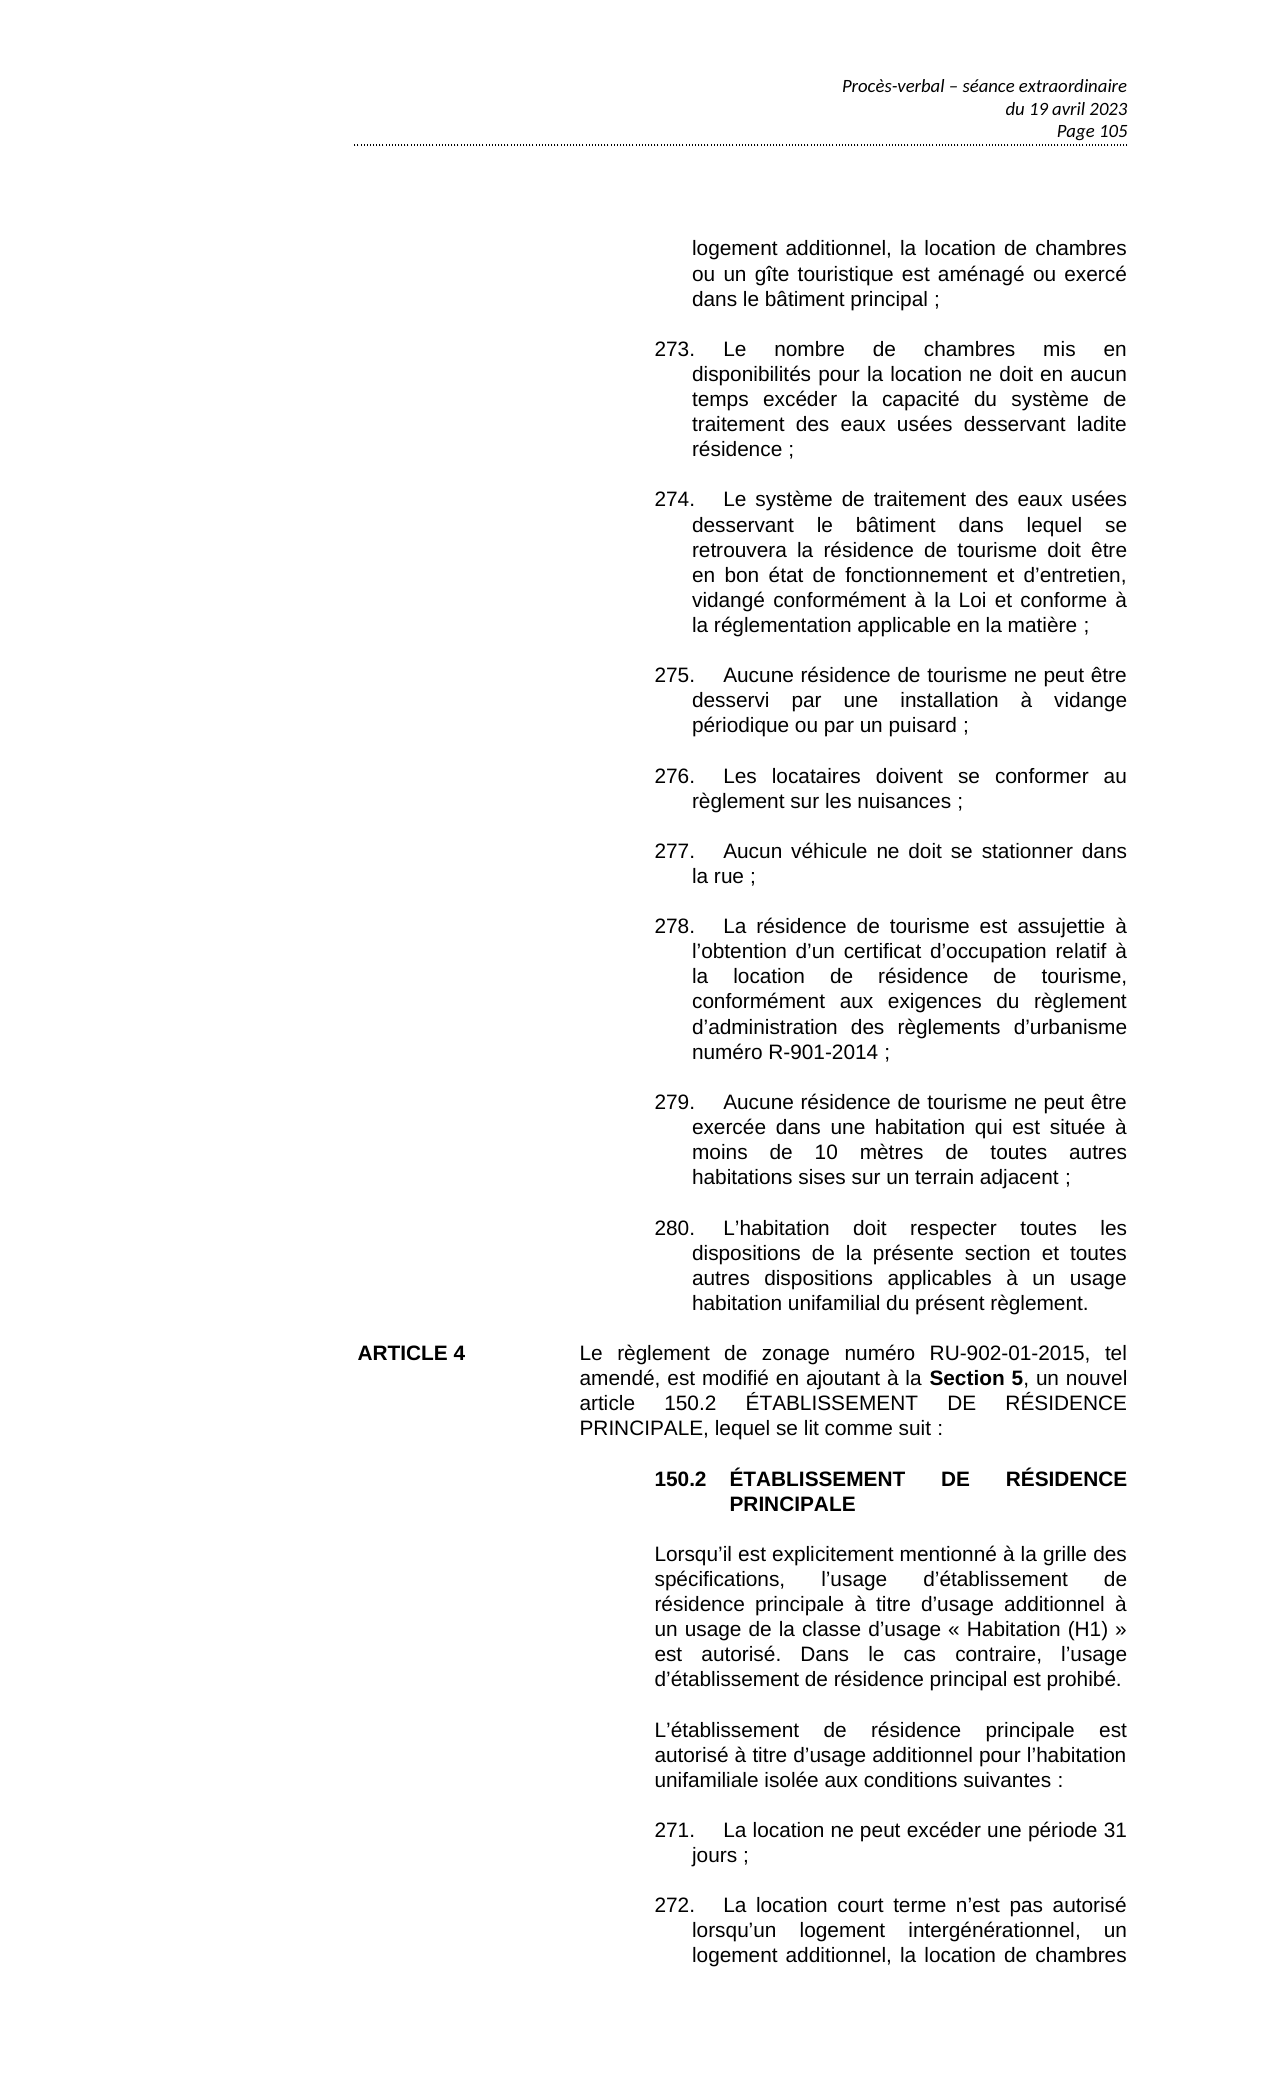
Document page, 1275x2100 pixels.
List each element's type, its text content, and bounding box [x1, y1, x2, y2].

list L’habitation doit respecter toutes les dispositions de la présente section et toutes autres dispositions applicables à un usage habitation unifamilial du présent règlement. [654, 1215, 1127, 1314]
list Aucune résidence de tourisme ne peut être desservi par une installation à vidange périodique ou par un puisard ; [654, 663, 1127, 737]
list Aucun véhicule ne doit se stationner dans la rue ; [654, 839, 1127, 888]
text L’établissement de résidence principale est autorisé à titre d’usage additionnel pour l’habitation unifamiliale isolée aux conditions suivantes : [654, 1717, 1127, 1792]
text 150.2 ÉTABLISSEMENT DE RÉSIDENCE PRINCIPALE [654, 1466, 1127, 1515]
list Le nombre de chambres mis en disponibilités pour la location ne doit en aucun temps excéder la capacité du système de traitement des eaux usées desservant ladite résidence ; [654, 337, 1127, 461]
text ARTICLE 4 Le règlement de zonage numéro RU-902-01-2015, tel amendé, est modifié en ajoutant à la Section 5, un nouvel article 150.2 ÉTABLISSEMENT DE RÉSIDENCE PRINCIPALE, lequel se lit comme suit : [357, 1341, 1127, 1440]
text Lorsqu’il est explicitement mentionné à la grille des spécifications, l’usage d’établissement de résidence principale à titre d’usage additionnel à un usage de la classe d’usage « Habitation (H1) » est autorisé. Dans le cas contraire, l’usage d’établissement de résidence principal est prohibé. [654, 1542, 1127, 1691]
list Aucune résidence de tourisme ne peut être exercée dans une habitation qui est située à moins de 10 mètres de toutes autres habitations sises sur un terrain adjacent ; [654, 1090, 1127, 1189]
list Le système de traitement des eaux usées desservant le bâtiment dans lequel se retrouvera la résidence de tourisme doit être en bon état de fonctionnement et d’entretien, vidangé conformément à la Loi et conforme à la réglementation applicable en la matière ; [654, 487, 1127, 637]
list La location ne peut excéder une période 31 jours ; [654, 1818, 1127, 1867]
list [654, 236, 1127, 310]
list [654, 1893, 1127, 1967]
list Les locataires doivent se conformer au règlement sur les nuisances ; [654, 763, 1127, 812]
list La résidence de tourisme est assujettie à l’obtention d’un certificat d’occupation relatif à la location de résidence de tourisme, conformément aux exigences du règlement d’administration des règlements d’urbanisme numéro R-901-2014 ; [654, 914, 1127, 1063]
